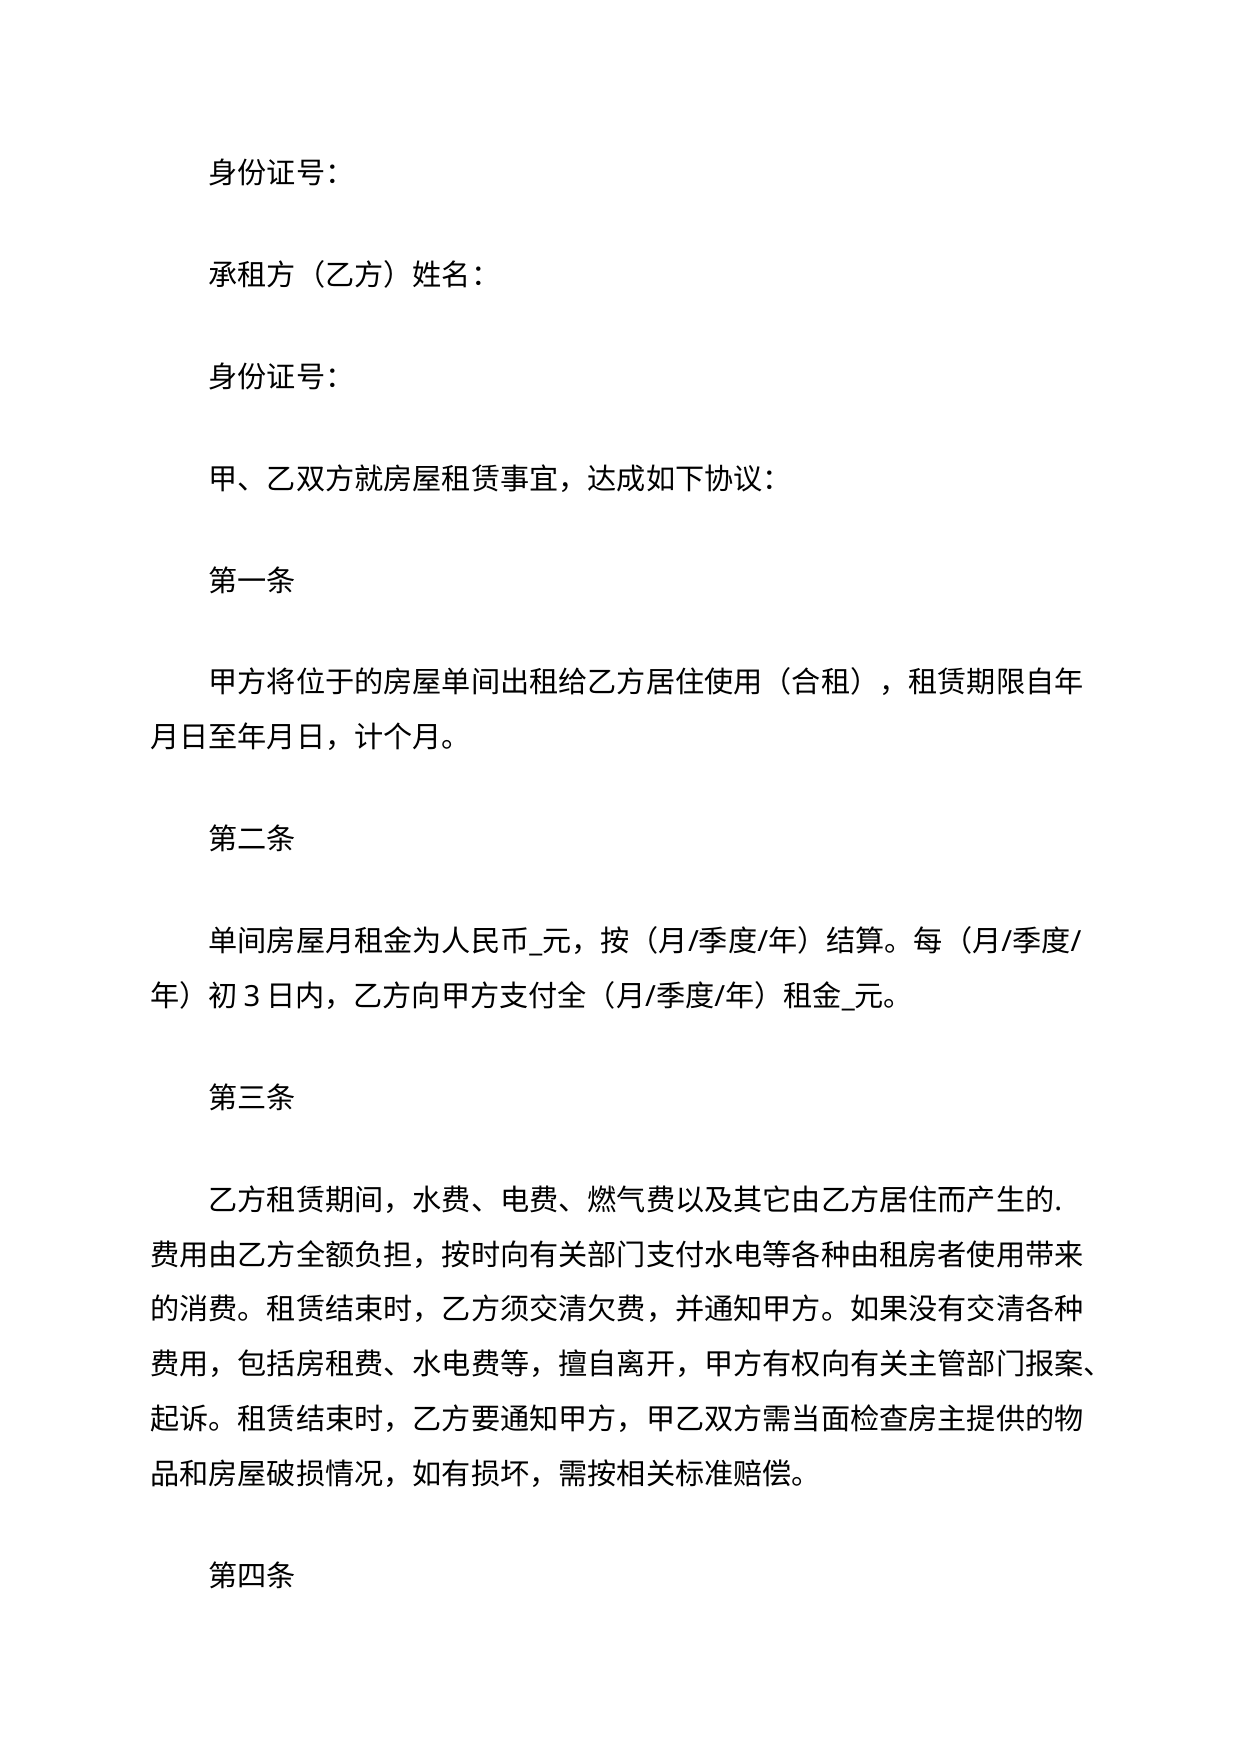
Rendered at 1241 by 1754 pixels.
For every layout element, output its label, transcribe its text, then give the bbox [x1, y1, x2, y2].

text 甲方将位于的房屋单间出租给乙方居住使用（合租），租赁期限自年月日至年月日，计个月。 [150, 659, 1090, 756]
text 甲、乙双方就房屋租赁事宜，达成如下协议： [150, 455, 1090, 498]
text 乙方租赁期间，水费、电费、燃气费以及其它由乙方居住而产生的.费用由乙方全额负担，按时向有关部门支付水电等各种由租房者使用带来的消费。租赁结束时，乙方须交清欠费，并通知甲方。如果没有交清各种费用，包括房租费、水电费等，擅自离开，甲方有权向有关主管部门报案、起诉。租赁结束时，乙方要通知甲方，甲乙双方需当面检查房主提供的物品和房屋破损情况，如有损坏，需按相关标准赔偿。 [150, 1176, 1090, 1493]
text 单间房屋月租金为人民币_元，按（月/季度/年）结算。每（月/季度/年）初3日内，乙方向甲方支付全（月/季度/年）租金_元。 [150, 917, 1090, 1015]
text 第三条 [150, 1074, 1090, 1117]
text 第一条 [150, 557, 1090, 599]
text 承租方（乙方）姓名： [150, 252, 1090, 294]
text 身份证号： [150, 353, 1090, 396]
text 第四条 [150, 1552, 1090, 1595]
text 第二条 [150, 816, 1090, 858]
text 身份证号： [150, 150, 1090, 192]
